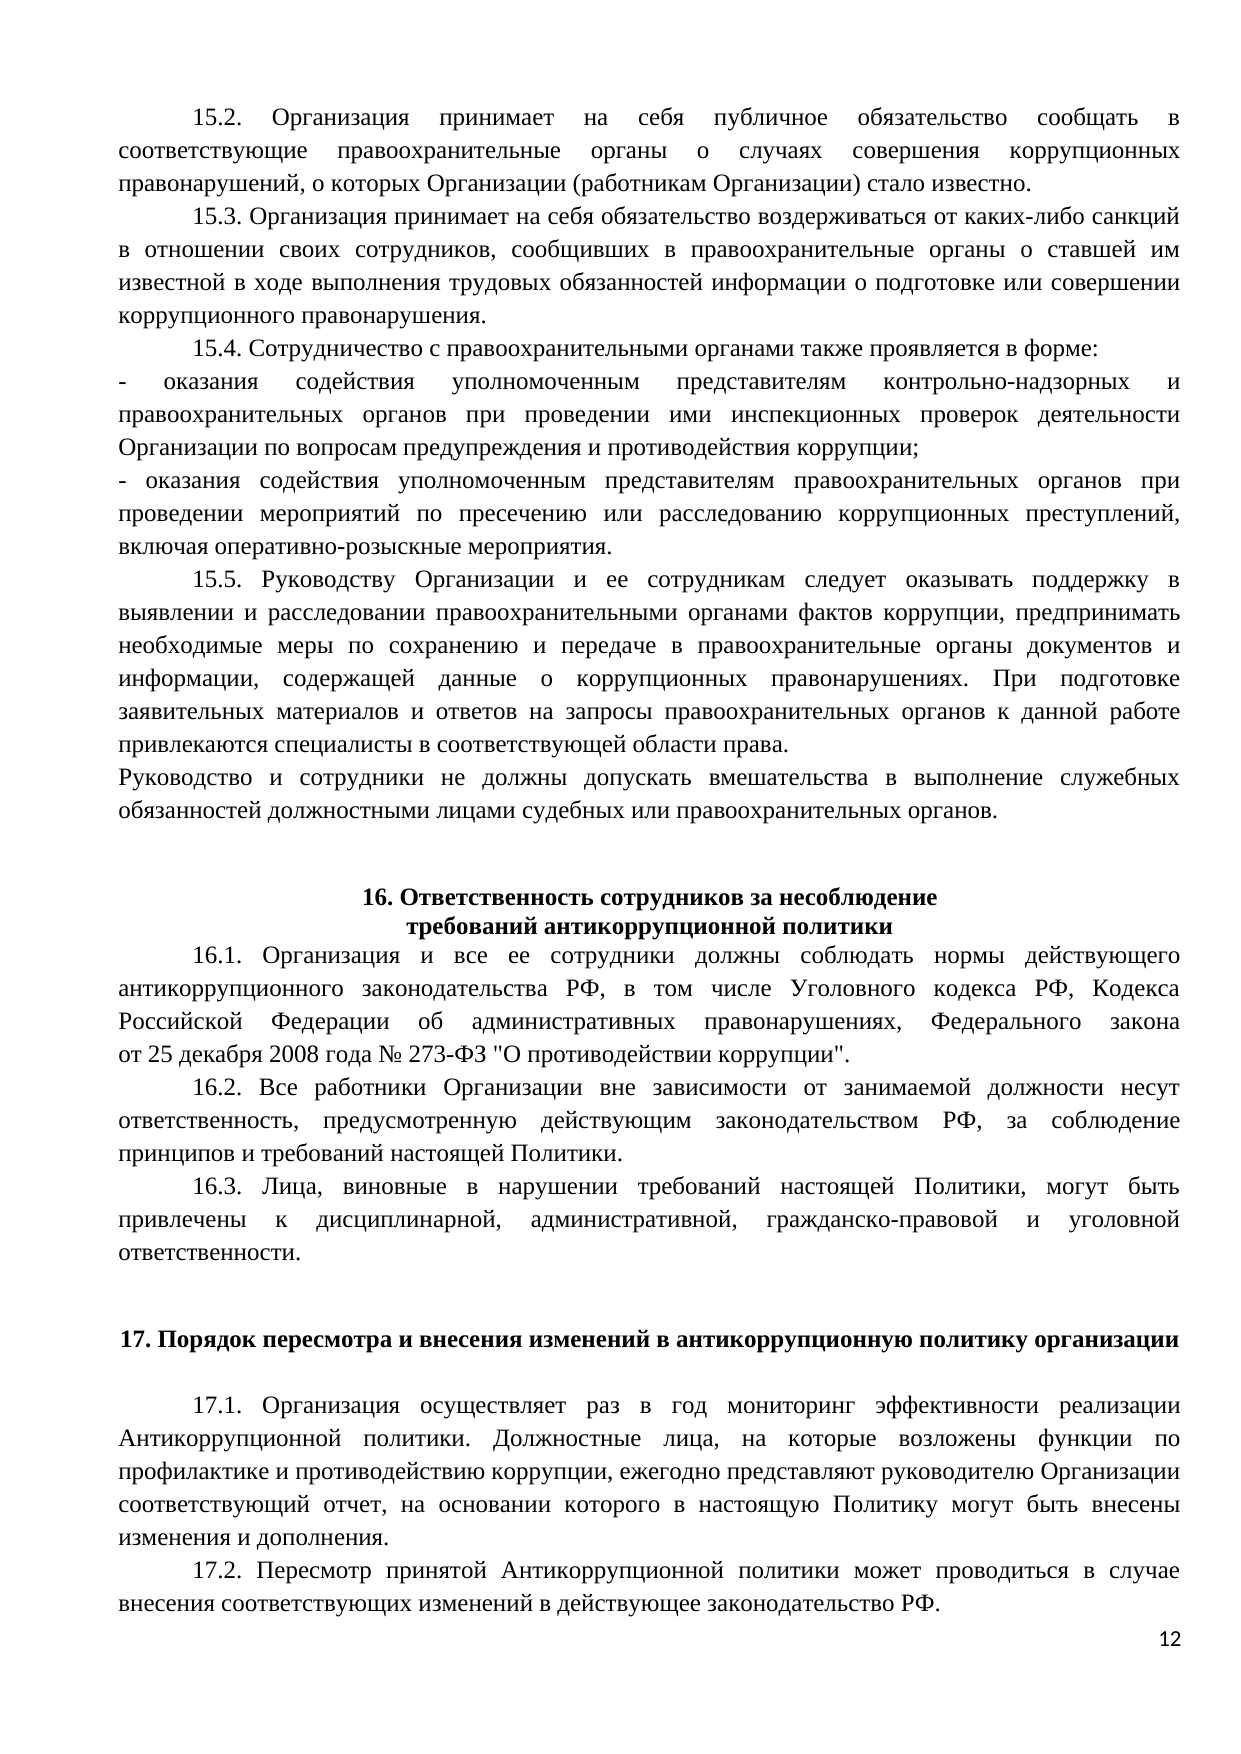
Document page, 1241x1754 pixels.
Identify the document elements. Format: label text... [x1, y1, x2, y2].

text - оказания содействия уполномоченным представителям контрольно-надзорных и правоохранительных органов при проведении ими инспекционных проверок деятельности Организации по вопросам предупреждения и противодействия коррупции; [118, 366, 1181, 461]
text 15.4. Сотрудничество с правоохранительными органами также проявляется в форме: [118, 333, 1181, 362]
text 16.3. Лица, виновные в нарушении требований настоящей Политики, могут быть привлечены к дисциплинарной, административной, гражданско-правовой и уголовной ответственности. [118, 1171, 1181, 1266]
text 17.2. Пересмотр принятой Антикоррупционной политики может проводиться в случае внесения соответствующих изменений в действующее законодательство РФ. [118, 1555, 1181, 1617]
text 16. Ответственность сотрудников за несоблюдение [118, 882, 1181, 911]
text 15.3. Организация принимает на себя обязательство воздерживаться от каких-либо санкций в отношении своих сотрудников, сообщивших в правоохранительные органы о ставшей им известной в ходе выполнения трудовых обязанностей информации о подготовке или совершении коррупционного правонарушения. [118, 201, 1181, 329]
text 15.5. Руководству Организации и ее сотрудникам следует оказывать поддержку в выявлении и расследовании правоохранительными органами фактов коррупции, предпринимать необходимые меры по сохранению и передаче в правоохранительные органы документов и информации, содержащей данные о коррупционных правонарушениях. При подготовке заявительных материалов и ответов на запросы правоохранительных органов к данной работе привлекаются специалисты в соответствующей области права. [118, 564, 1181, 758]
text 16.1. Организация и все ее сотрудники должны соблюдать нормы действующего антикоррупционного законодательства РФ, в том числе Уголовного кодекса РФ, Кодекса Российской Федерации об административных правонарушениях, Федерального закона от 25 декабря 2008 года № 273-ФЗ "О противодействии коррупции". [118, 940, 1181, 1067]
text требований антикоррупционной политики [118, 911, 1181, 940]
text 17. Порядок пересмотра и внесения изменений в антикоррупционную политику организации [118, 1324, 1181, 1352]
text - оказания содействия уполномоченным представителям правоохранительных органов при проведении мероприятий по пресечению или расследованию коррупционных преступлений, включая оперативно-розыскные мероприятия. [118, 465, 1181, 560]
text 16.2. Все работники Организации вне зависимости от занимаемой должности несут ответственность, предусмотренную действующим законодательством РФ, за соблюдение принципов и требований настоящей Политики. [118, 1072, 1181, 1167]
text 15.2. Организация принимает на себя публичное обязательство сообщать в соответствующие правоохранительные органы о случаях совершения коррупционных правонарушений, о которых Организации (работникам Организации) стало известно. [118, 102, 1181, 197]
text Руководство и сотрудники не должны допускать вмешательства в выполнение служебных обязанностей должностными лицами судебных или правоохранительных органов. [118, 762, 1181, 824]
text 17.1. Организация осуществляет раз в год мониторинг эффективности реализации Антикоррупционной политики. Должностные лица, на которые возложены функции по профилактике и противодействию коррупции, ежегодно представляют руководителю Организации соответствующий отчет, на основании которого в настоящую Политику могут быть внесены изменения и дополнения. [118, 1390, 1181, 1551]
